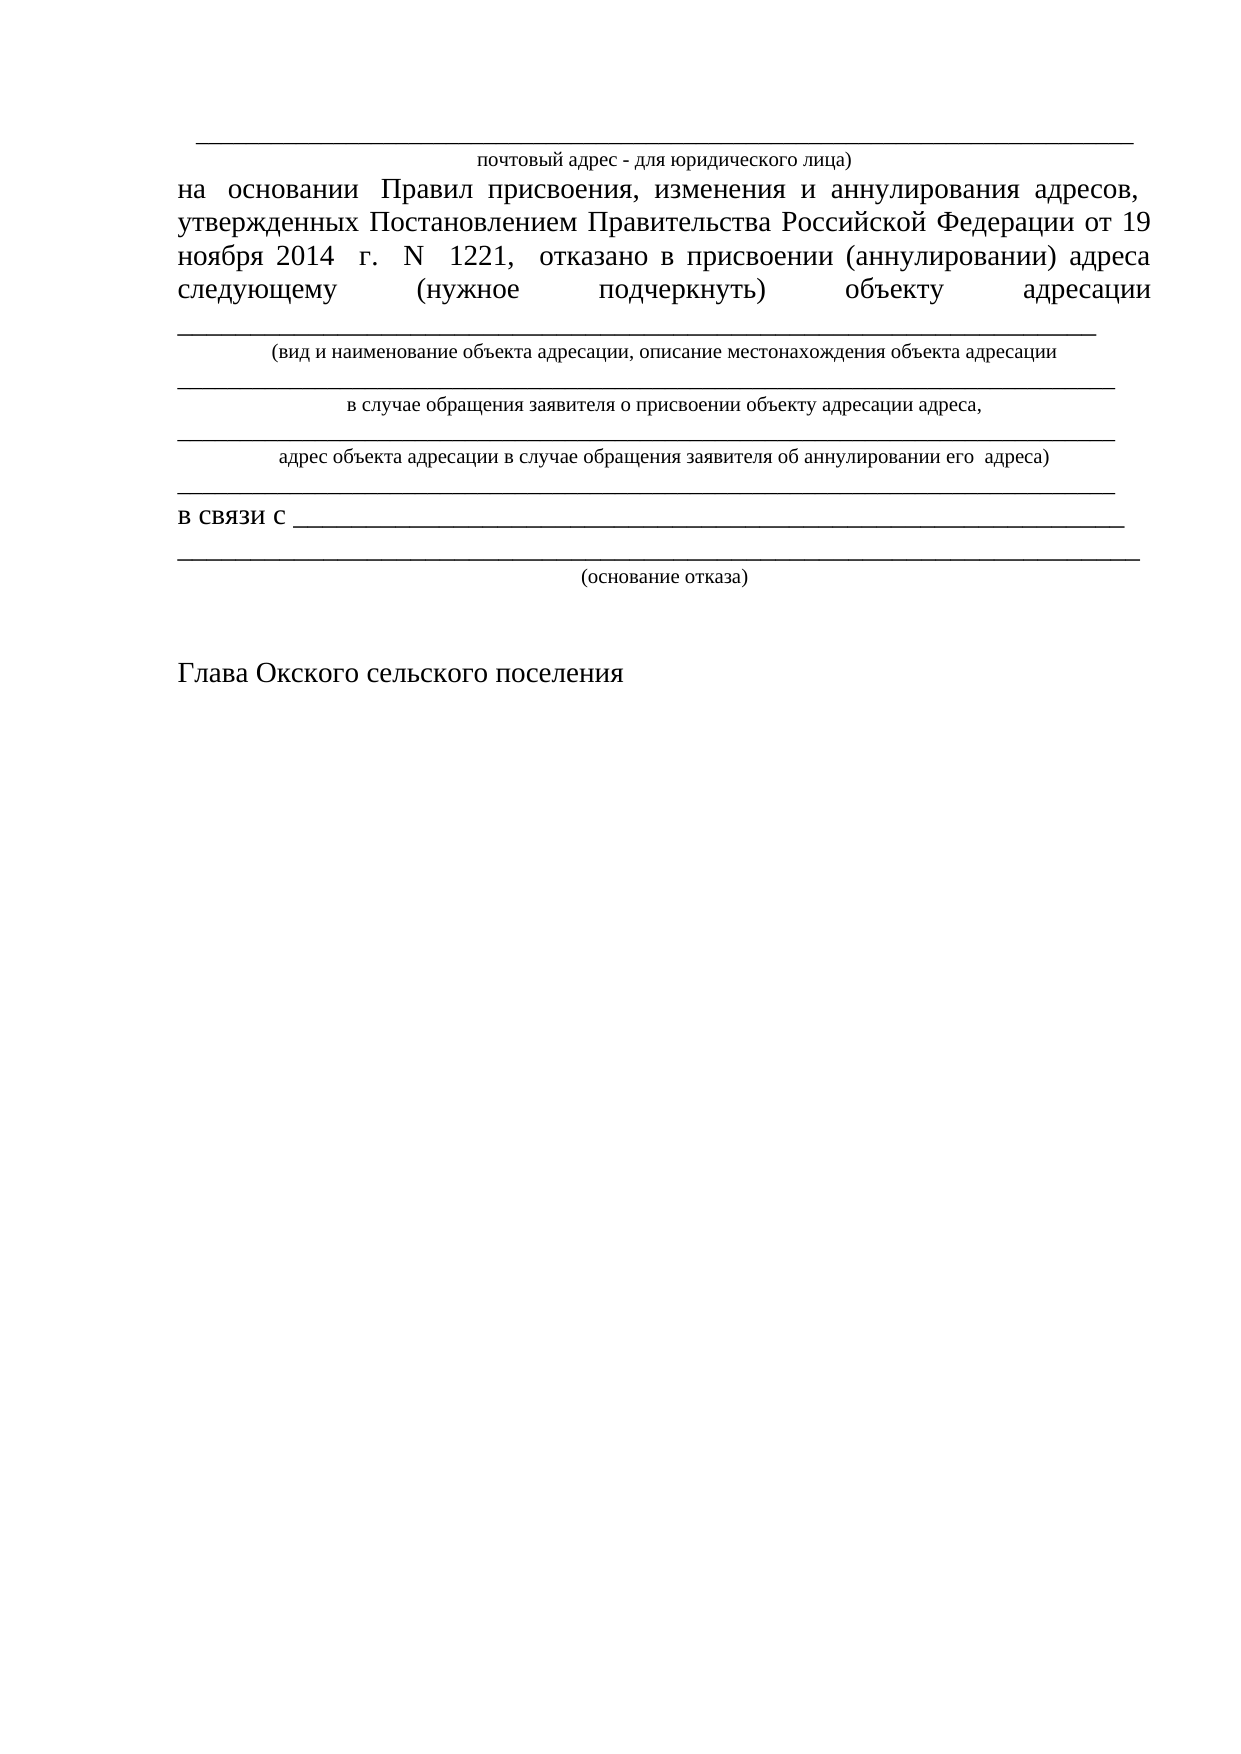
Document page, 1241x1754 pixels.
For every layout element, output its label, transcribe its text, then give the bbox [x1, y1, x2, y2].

text почтовый адрес - для юридического лица) [177, 147, 1152, 171]
text утвержденных Постановлением Правительства Российской Федерации от 19 ноября 2014 г. N 1221, отказано в присвоении (аннулировании) адреса следующему (нужное подчеркнуть) объекту адресации _______________________________________________________________ [177, 204, 1152, 339]
text ___________________________________________________________________________ [177, 118, 1152, 147]
text на основании Правил присвоения, изменения и аннулирования адресов, [177, 171, 1152, 204]
text (вид и наименование объекта адресации, описание местонахождения объекта адресации [177, 339, 1152, 363]
text адрес объекта адресации в случае обращения заявителя об аннулировании его адреса) [177, 444, 1152, 468]
text ___________________________________________________________________________ [177, 468, 1152, 497]
text ___________________________________________________________________________ [177, 416, 1152, 444]
text __________________________________________________________________ [177, 531, 1152, 564]
text (основание отказа) [177, 564, 1152, 588]
text в связи с _________________________________________________________ [177, 497, 1152, 531]
text в случае обращения заявителя о присвоении объекту адресации адреса, [177, 391, 1152, 416]
text ___________________________________________________________________________ [177, 363, 1152, 391]
text Глава Окского сельского поселения [177, 655, 1152, 689]
